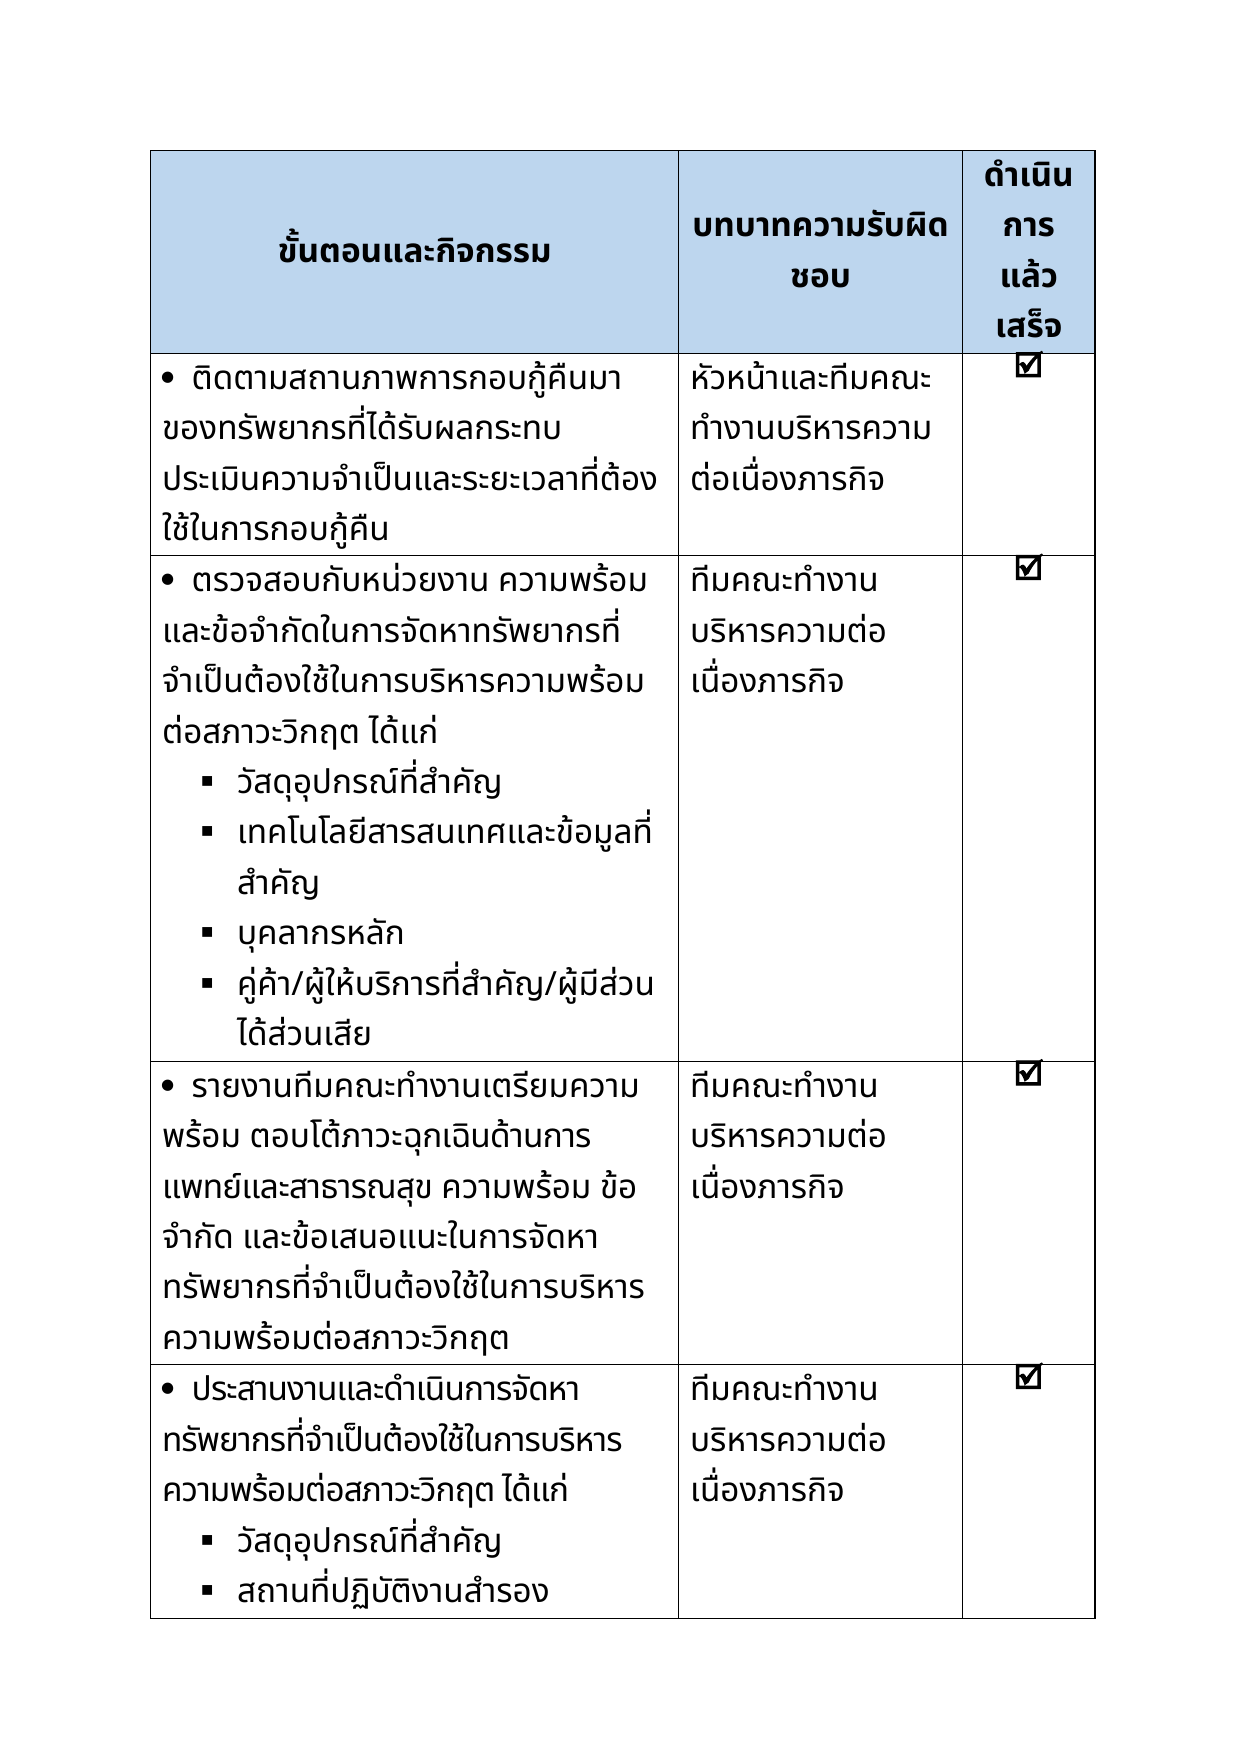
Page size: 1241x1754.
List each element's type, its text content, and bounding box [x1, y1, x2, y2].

table_cell [963, 354, 1094, 555]
table_header ขั้นตอนและกิจกรรม [151, 151, 678, 353]
table_cell ติดตามสถานภาพการกอบกู้คืนมาของทรัพยากรที่ได้รับผลกระทบ ประเมินความจำเป็นและระยะเวลาที่ต้องใช้ในการกอบกู้คืน [151, 354, 678, 555]
table_header บทบาทความรับผิดชอบ [679, 151, 962, 353]
table_cell [963, 556, 1094, 1061]
table_cell หัวหน้าและทีมคณะทำงานบริหารความต่อเนื่องภารกิจ [679, 354, 962, 555]
table_header ดำเนินการแล้วเสร็จ [963, 151, 1094, 353]
table_cell รายงานทีมคณะทำงานเตรียมความพร้อม ตอบโต้ภาวะฉุกเฉินด้านการแพทย์และสาธารณสุข ความพร้อม ข้อจำกัด และข้อเสนอแนะในการจัดหาทรัพยากรที่จำเป็นต้องใช้ในการบริหารความพร้อมต่อสภาวะวิกฤต [151, 1062, 678, 1364]
table_cell ทีมคณะทำงานบริหารความต่อเนื่องภารกิจ [679, 1365, 962, 1617]
table_cell [963, 1365, 1094, 1617]
table_cell ทีมคณะทำงานบริหารความต่อเนื่องภารกิจ [679, 556, 962, 1061]
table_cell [151, 1365, 678, 1617]
table_cell ทีมคณะทำงานบริหารความต่อเนื่องภารกิจ [679, 1062, 962, 1364]
table_cell ตรวจสอบกับหน่วยงาน ความพร้อมและข้อจำกัดในการจัดหาทรัพยากรที่จำเป็นต้องใช้ในการบริหารความพร้อมต่อสภาวะวิกฤต ได้แก่ วัสดุอุปกรณ์ที่สำคัญ เทคโนโลยีสารสนเทศและข้อมูลที่สำคัญ บุคลากรหลัก คู่ค้า/ผู้ให้บริการที่สำคัญ/ผู้มีส่วนได้ส่วนเสีย [151, 556, 678, 1061]
table_cell [963, 1062, 1094, 1364]
